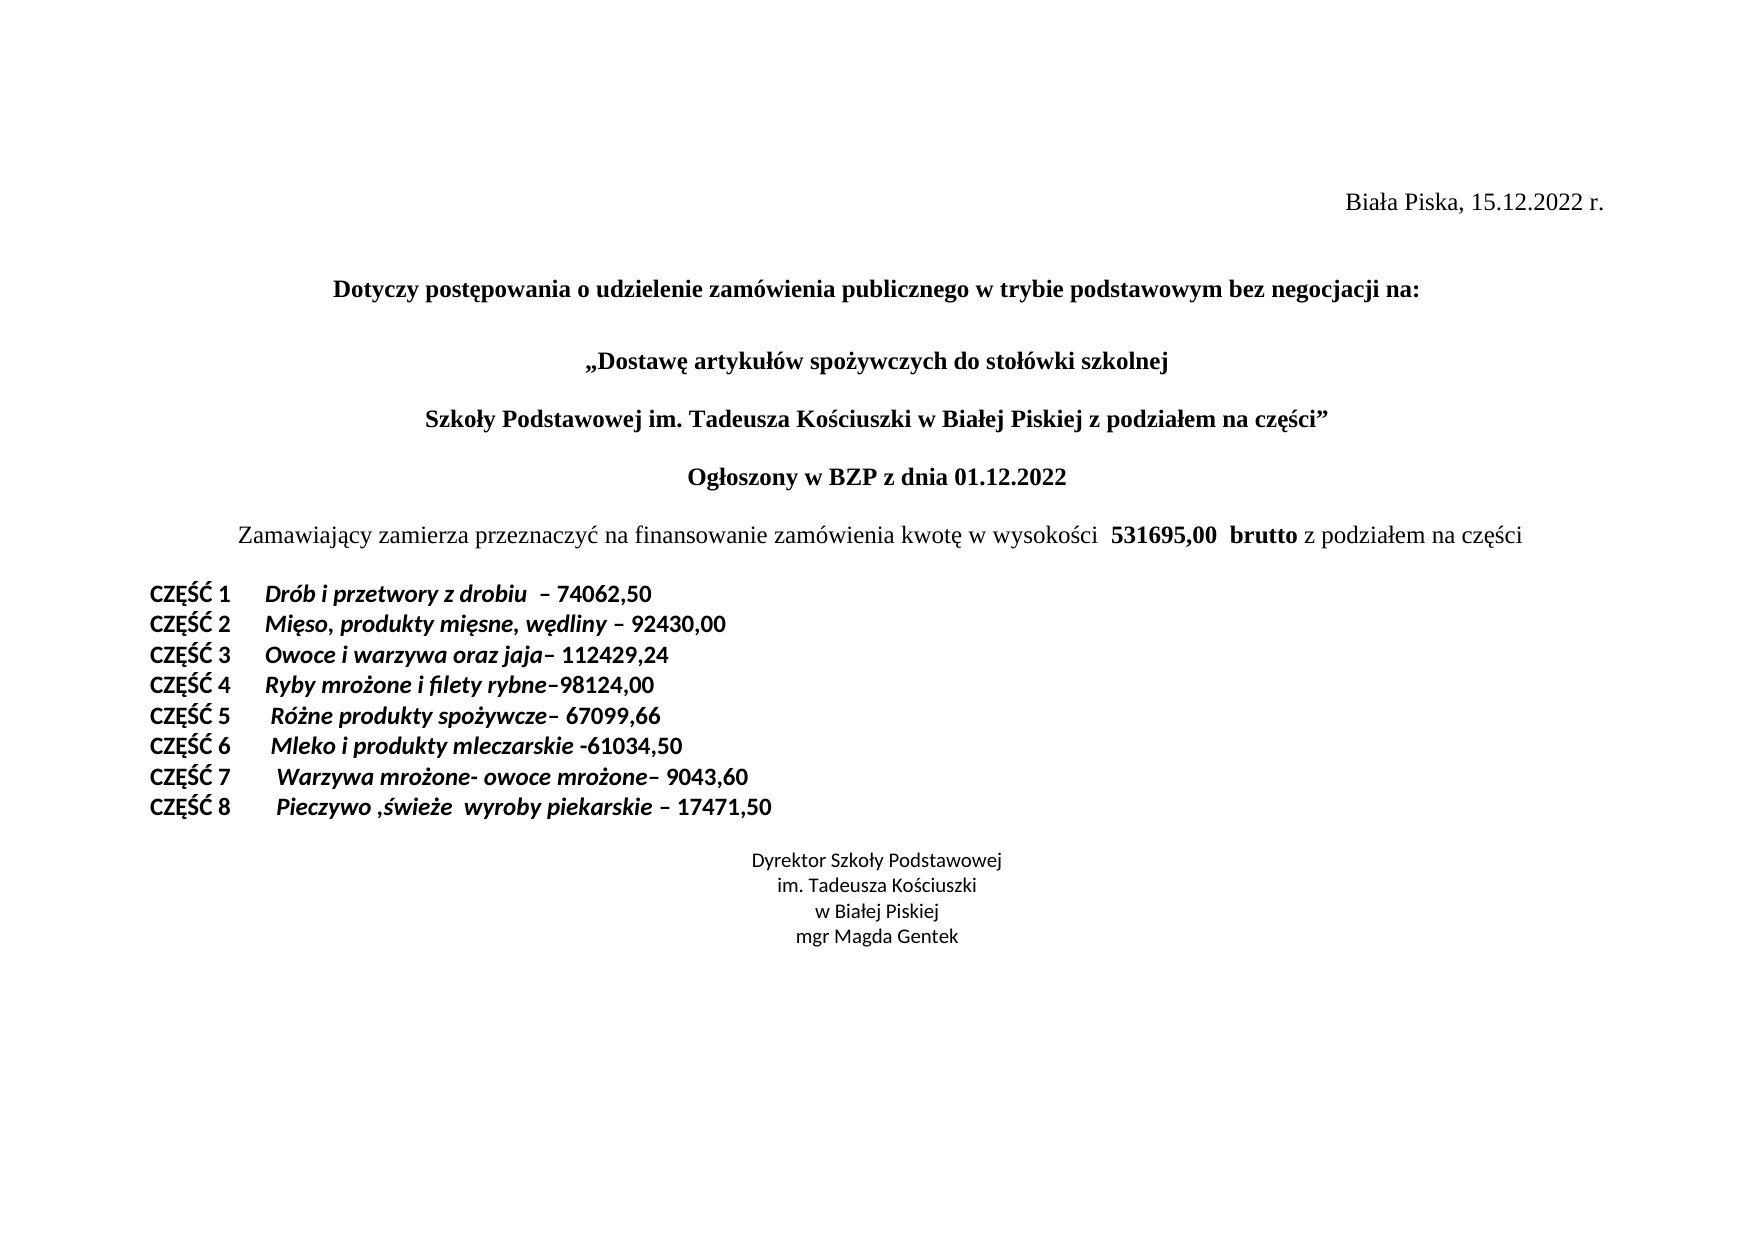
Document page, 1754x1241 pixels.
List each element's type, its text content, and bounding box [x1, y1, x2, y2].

text CZĘŚĆ 1 Drób i przetwory z drobiu – 74062,50 [150, 578, 1604, 608]
text w Białej Piskiej [150, 898, 1604, 923]
text CZĘŚĆ 4 Ryby mrożone i filety rybne–98124,00 [150, 669, 1604, 700]
text Dotyczy postępowania o udzielenie zamówienia publicznego w trybie podstawowym bez negocjacji na: [150, 274, 1604, 302]
text im. Tadeusza Kościuszki [150, 873, 1604, 898]
text CZĘŚĆ 5 Różne produkty spożywcze– 67099,66 [150, 700, 1604, 730]
text „Dostawę artykułów spożywczych do stołówki szkolnej [150, 346, 1604, 375]
text mgr Magda Gentek [150, 923, 1604, 949]
text CZĘŚĆ 6 Mleko i produkty mleczarskie -61034,50 [150, 730, 1604, 761]
text Dyrektor Szkoły Podstawowej [150, 847, 1604, 873]
text CZĘŚĆ 2 Mięso, produkty mięsne, wędliny – 92430,00 [150, 608, 1604, 639]
text Ogłoszony w BZP z dnia 01.12.2022 [150, 462, 1604, 491]
text Biała Piska, 15.12.2022 r. [150, 187, 1604, 216]
text Szkoły Podstawowej im. Tadeusza Kościuszki w Białej Piskiej z podziałem na części” [150, 404, 1604, 433]
text CZĘŚĆ 7 Warzywa mrożone- owoce mrożone– 9043,60 [150, 761, 1604, 791]
text CZĘŚĆ 8 Pieczywo ,świeże wyroby piekarskie – 17471,50 [150, 791, 1604, 822]
text CZĘŚĆ 3 Owoce i warzywa oraz jaja– 112429,24 [150, 639, 1604, 669]
text Zamawiający zamierza przeznaczyć na finansowanie zamówienia kwotę w wysokości 531695,00 brutto z podziałem na części [150, 520, 1604, 548]
